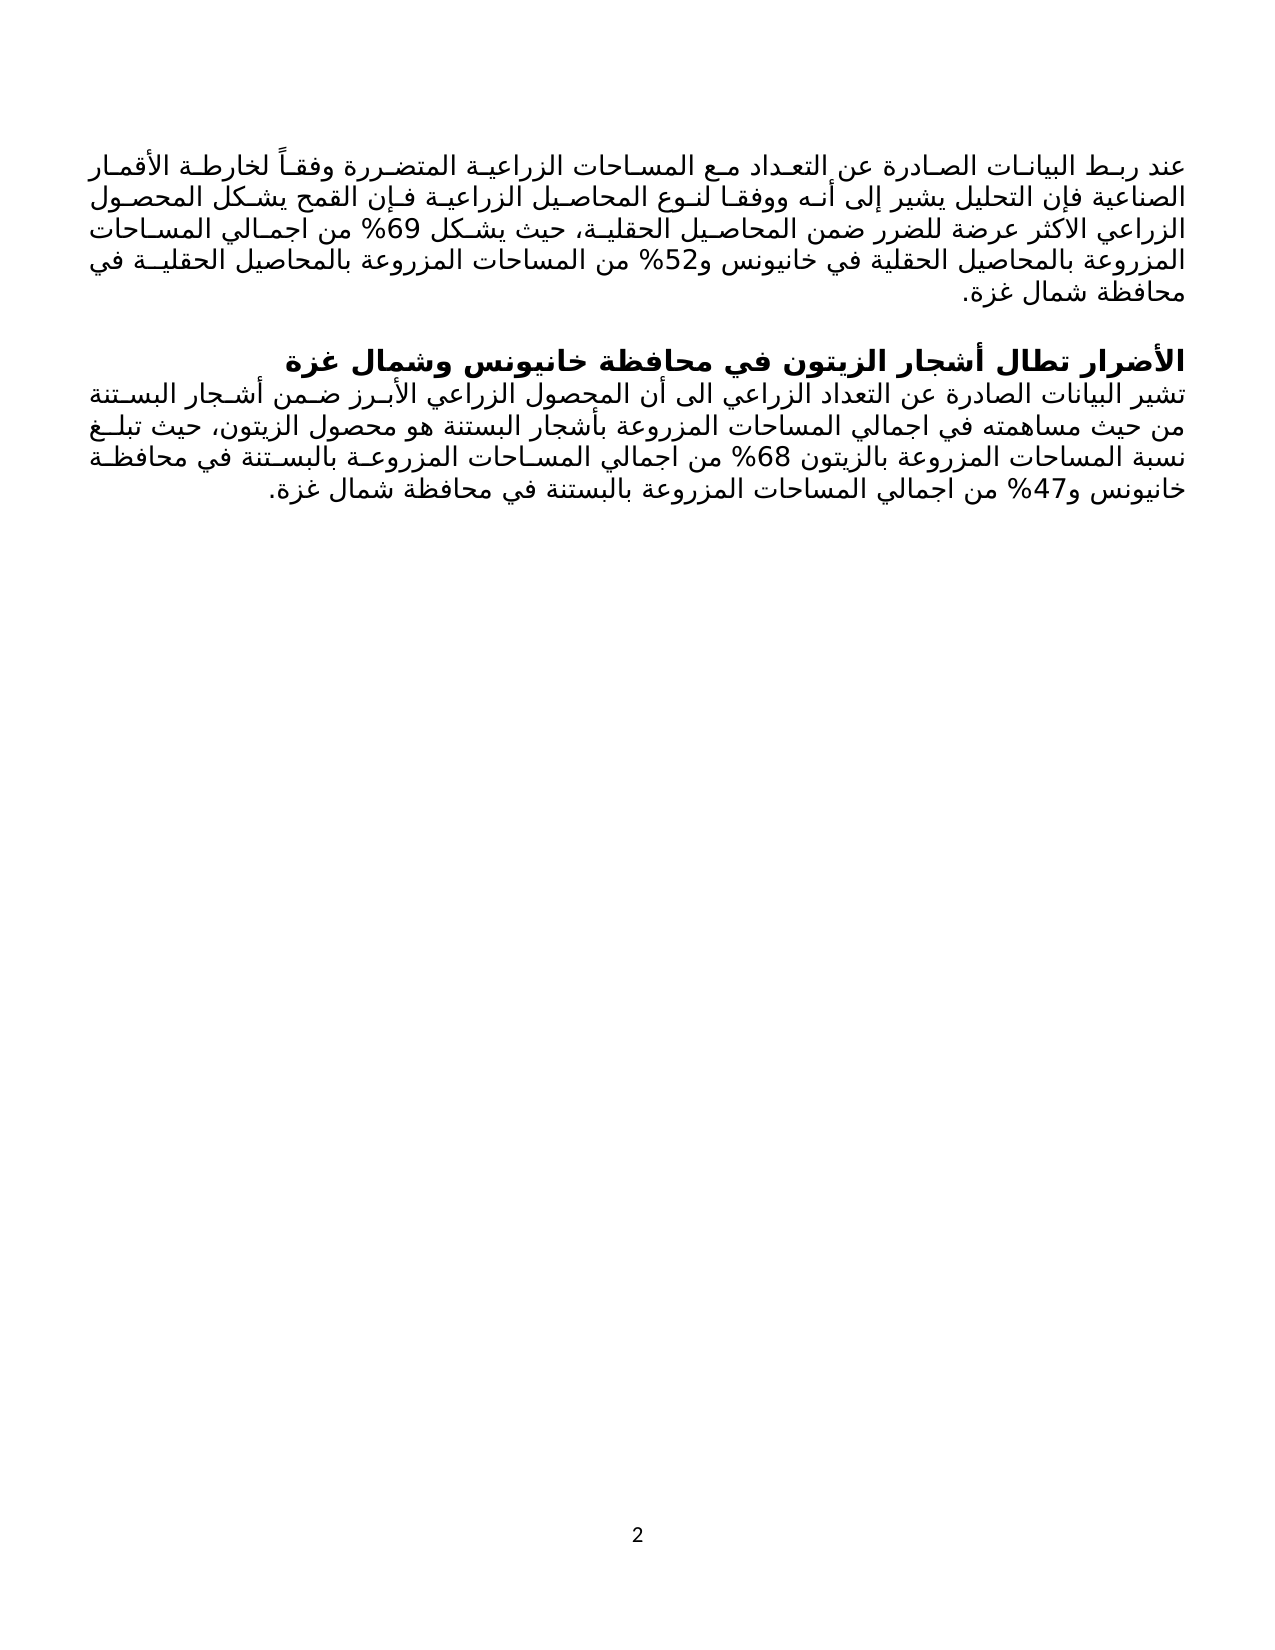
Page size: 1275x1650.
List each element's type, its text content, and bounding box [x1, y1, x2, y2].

text الأضرار تطال أشجار الزيتون في محافظة خانيونس وشمال غزة [89, 345, 1186, 379]
text عند ربط البيانات الصادرة عن التعداد مع المساحات الزراعية المتضررة وفقاً لخارطة الأقمار الصناعية فإن التحليل يشير إلى أنه ووفقا لنوع المحاصيل الزراعية فإن القمح يشكل المحصول الزراعي الاكثر عرضة للضرر ضمن المحاصيل الحقلية، حيث يشكل 69% من اجمالي المساحات المزروعة بالمحاصيل الحقلية في خانيونس و52% من المساحات المزروعة بالمحاصيل الحقلية في محافظة شمال غزة. [89, 150, 1186, 308]
text تشير البيانات الصادرة عن التعداد الزراعي الى أن المحصول الزراعي الأبرز ضمن أشجار البستنة من حيث مساهمته في اجمالي المساحات المزروعة بأشجار البستنة هو محصول الزيتون، حيث تبلغ نسبة المساحات المزروعة بالزيتون 68% من اجمالي المساحات المزروعة بالبستنة في محافظة خانيونس و47% من اجمالي المساحات المزروعة بالبستنة في محافظة شمال غزة. [89, 379, 1186, 505]
